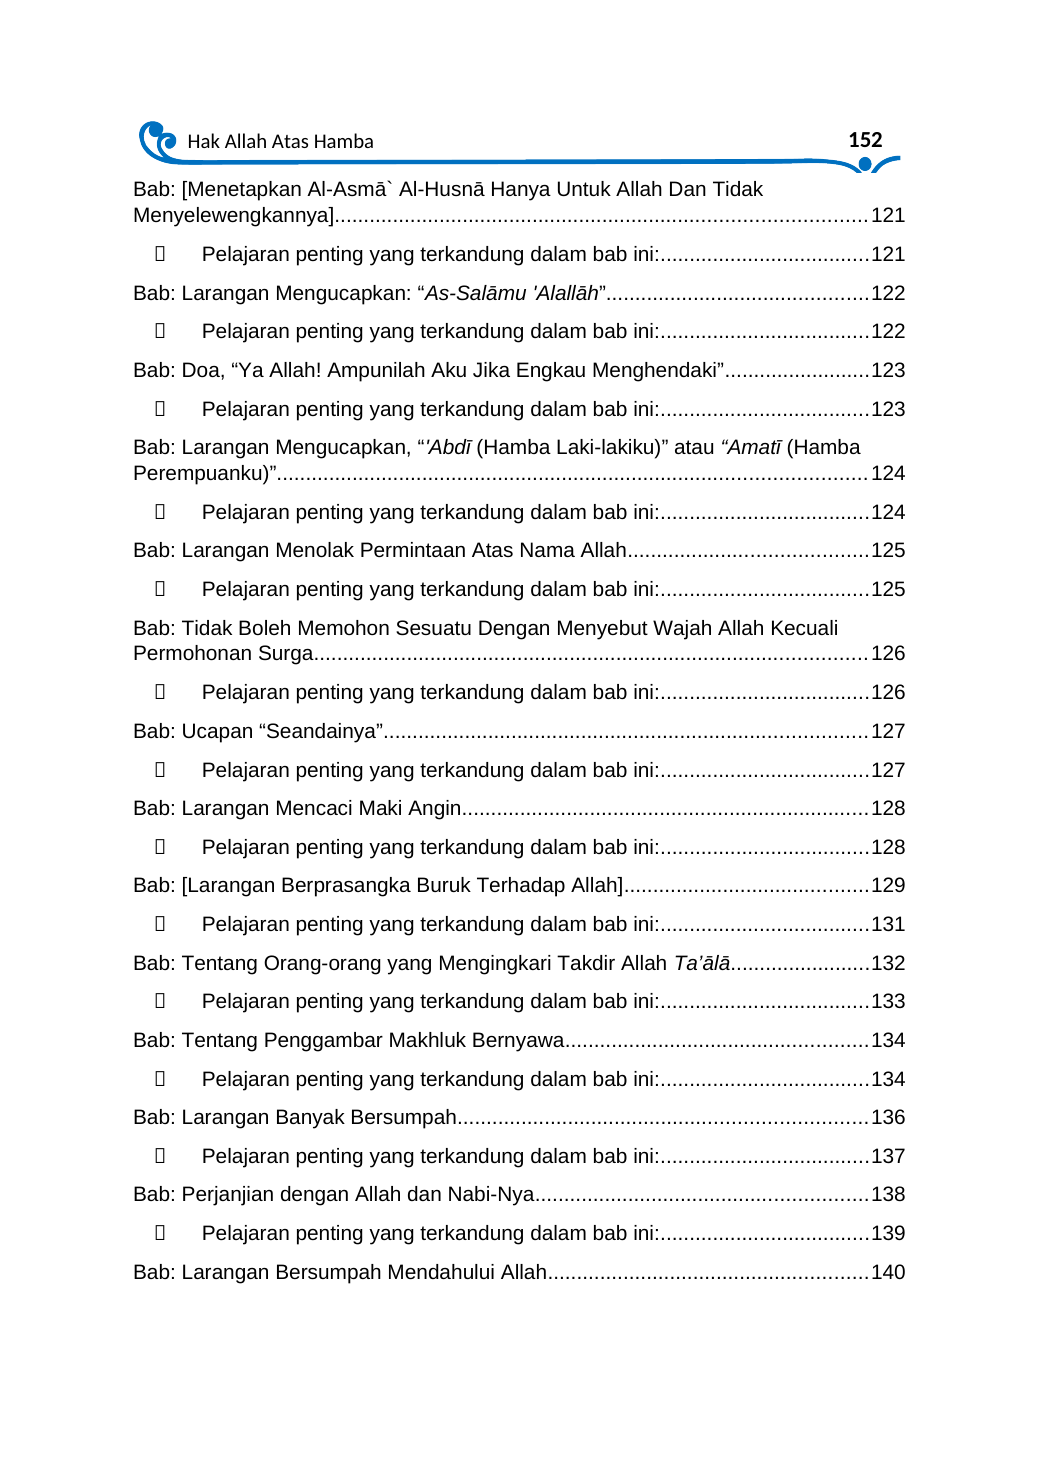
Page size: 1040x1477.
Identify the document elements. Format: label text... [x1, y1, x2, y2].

text Bab: Ucapan “Seandainya” 127 [133, 718, 906, 742]
text  Pelajaran penting yang terkandung dalam bab ini: 123 [154, 394, 906, 422]
text  Pelajaran penting yang terkandung dalam bab ini: 128 [154, 832, 906, 860]
text  Pelajaran penting yang terkandung dalam bab ini: 134 [154, 1064, 906, 1092]
text  Pelajaran penting yang terkandung dalam bab ini: 122 [154, 317, 906, 345]
text  Pelajaran penting yang terkandung dalam bab ini: 127 [154, 755, 906, 783]
text Bab: Larangan Banyak Bersumpah 136 [133, 1105, 906, 1129]
text  Pelajaran penting yang terkandung dalam bab ini: 133 [154, 987, 906, 1015]
text Bab: Doa, “Ya Allah! Ampunilah Aku Jika Engkau Menghendaki” 123 [133, 358, 906, 382]
text  Pelajaran penting yang terkandung dalam bab ini: 131 [154, 909, 906, 938]
text  Pelajaran penting yang terkandung dalam bab ini: 124 [154, 497, 906, 525]
text Bab: [Larangan Berprasangka Buruk Terhadap Allah] 129 [133, 873, 906, 897]
text Bab: Perjanjian dengan Allah dan Nabi-Nya 138 [133, 1182, 906, 1206]
text  Pelajaran penting yang terkandung dalam bab ini: 121 [154, 239, 906, 268]
text  Pelajaran penting yang terkandung dalam bab ini: 126 [154, 677, 906, 706]
text Bab: Larangan Mengucapkan: “As-Salāmu 'Alallāh” 122 [133, 280, 906, 304]
picture [132, 114, 901, 173]
text Bab: Larangan Mengucapkan, “'Abdī (Hamba Laki-lakiku)” atau “Amatī (Hamba Perempuanku)” 124 [133, 435, 906, 485]
text Bab: Tentang Penggambar Makhluk Bernyawa 134 [133, 1028, 906, 1052]
text Bab: Larangan Mencaci Maki Angin 128 [133, 796, 906, 820]
text Bab: [Menetapkan Al-Asmā` Al-Husnā Hanya Untuk Allah Dan Tidak Menyelewengkannya] 121 [133, 177, 906, 227]
text Bab: Tidak Boleh Memohon Sesuatu Dengan Menyebut Wajah Allah Kecuali Permohonan Surga 126 [133, 615, 906, 665]
text  Pelajaran penting yang terkandung dalam bab ini: 137 [154, 1141, 906, 1169]
text  Pelajaran penting yang terkandung dalam bab ini: 125 [154, 574, 906, 603]
text Bab: Larangan Menolak Permintaan Atas Nama Allah 125 [133, 538, 906, 562]
text Bab: Tentang Orang-orang yang Mengingkari Takdir Allah Ta’ālā 132 [133, 950, 906, 974]
text Bab: Larangan Bersumpah Mendahului Allah 140 [133, 1259, 906, 1283]
text  Pelajaran penting yang terkandung dalam bab ini: 139 [154, 1218, 906, 1247]
